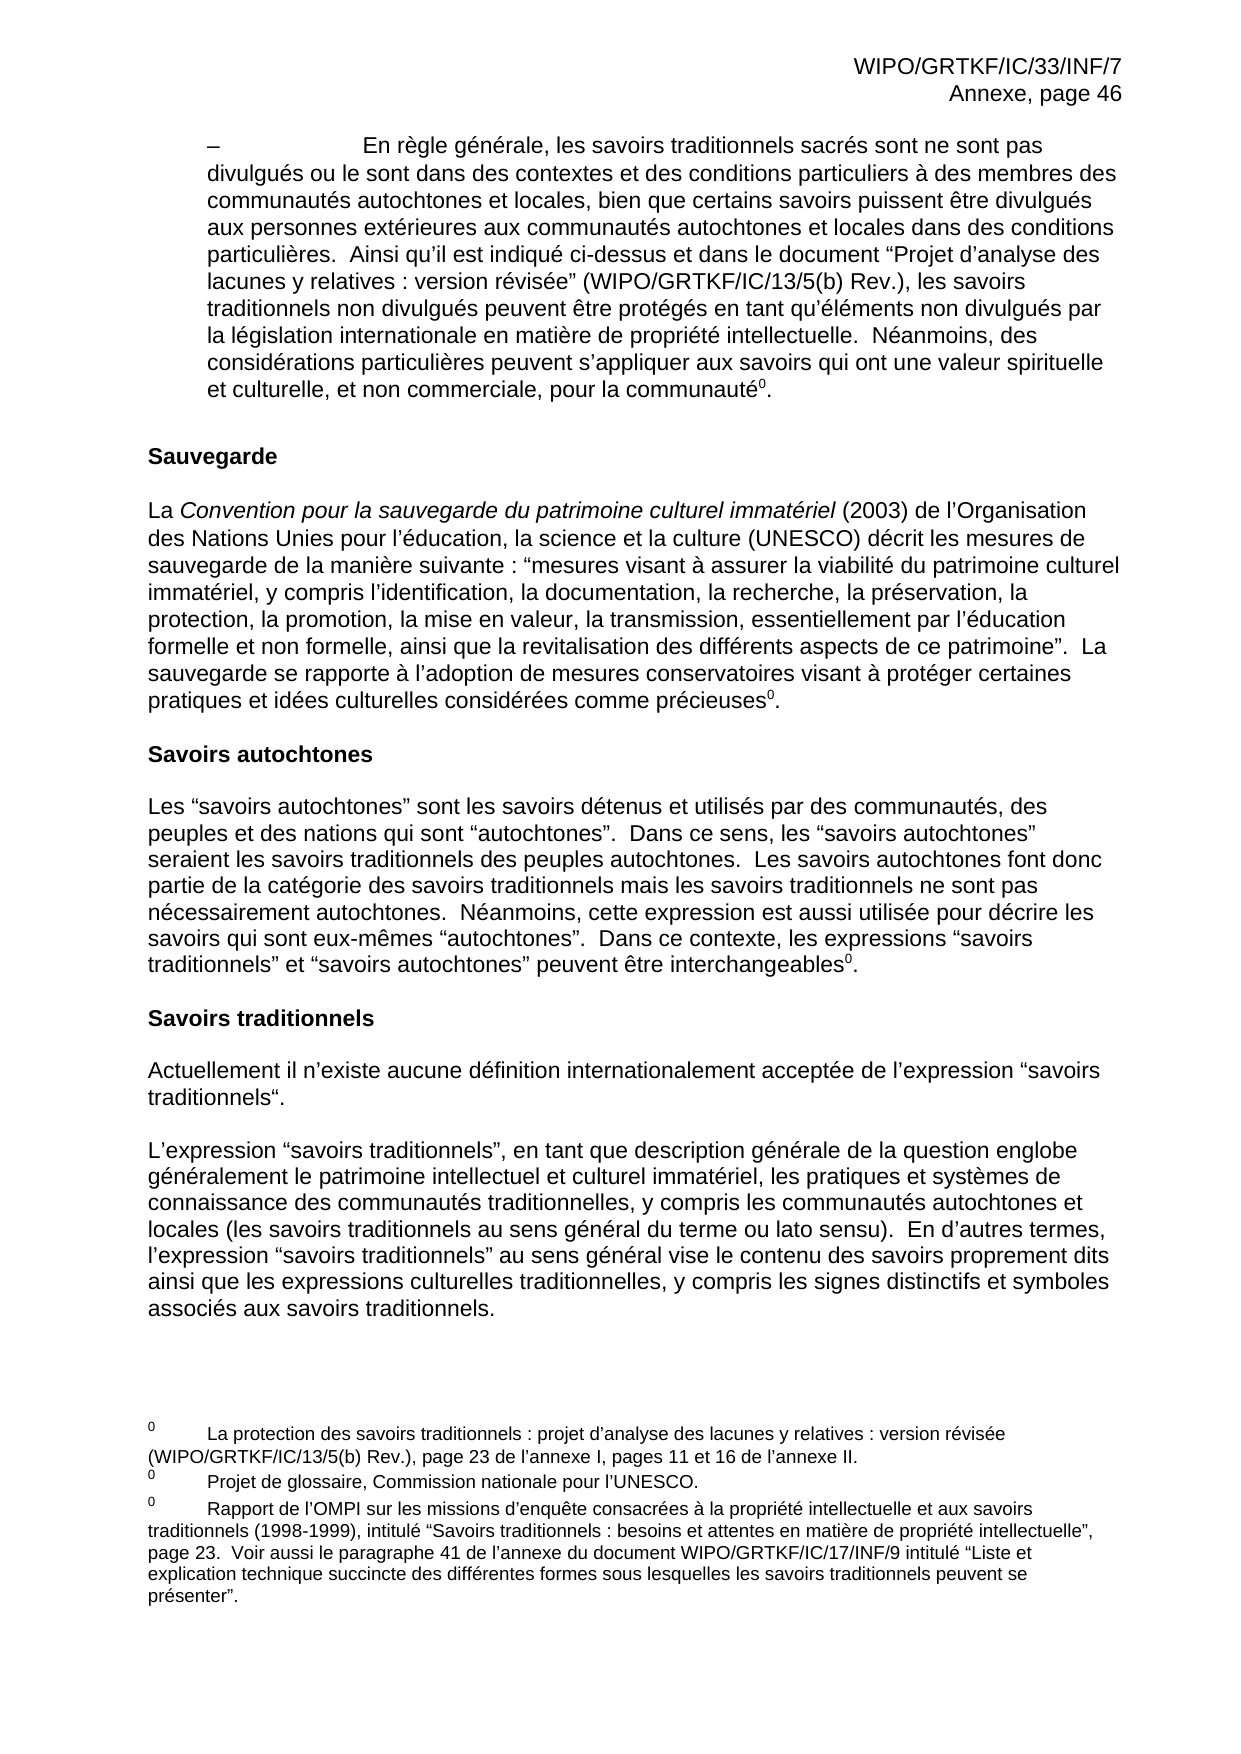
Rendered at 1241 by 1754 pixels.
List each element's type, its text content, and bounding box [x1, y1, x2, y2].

subtitle Savoirs traditionnels [148, 1004, 1122, 1031]
text L’expression “savoirs traditionnels”, en tant que description générale de la question englobe généralement le patrimoine intellectuel et culturel immatériel, les pratiques et systèmes de connaissance des communautés traditionnelles, y compris les communautés autochtones et locales (les savoirs traditionnels au sens général du terme ou lato sensu). En d’autres termes, l’expression “savoirs traditionnels” au sens général vise le contenu des savoirs proprement dits ainsi que les expressions culturelles traditionnelles, y compris les signes distinctifs et symboles associés aux savoirs traditionnels. [148, 1137, 1122, 1321]
text Les “savoirs autochtones” sont les savoirs détenus et utilisés par des communautés, des peuples et des nations qui sont “autochtones”. Dans ce sens, les “savoirs autochtones” seraient les savoirs traditionnels des peuples autochtones. Les savoirs autochtones font donc partie de la catégorie des savoirs traditionnels mais les savoirs traditionnels ne sont pas nécessairement autochtones. Néanmoins, cette expression est aussi utilisée pour décrire les savoirs qui sont eux-mêmes “autochtones”. Dans ce contexte, les expressions “savoirs traditionnels” et “savoirs autochtones” peuvent être interchangeables. [148, 793, 1122, 978]
subtitle Savoirs autochtones [148, 740, 1122, 767]
text Actuellement il n’existe aucune définition internationalement acceptée de l’expression “savoirs traditionnels“. [148, 1057, 1122, 1110]
list En règle générale, les savoirs traditionnels sacrés sont ne sont pas divulgués ou le sont dans des contextes et des conditions particuliers à des membres des communautés autochtones et locales, bien que certains savoirs puissent être divulgués aux personnes extérieures aux communautés autochtones et locales dans des conditions particulières. Ainsi qu’il est indiqué ci-dessus et dans le document “Projet d’analyse des lacunes y relatives : version révisée” (WIPO/GRTKF/IC/13/5(b) Rev.), les savoirs traditionnels non divulgués peuvent être protégés en tant qu’éléments non divulgués par la législation internationale en matière de propriété intellectuelle. Néanmoins, des considérations particulières peuvent s’appliquer aux savoirs qui ont une valeur spirituelle et culturelle, et non commerciale, pour la communauté. [207, 132, 1122, 403]
text La Convention pour la sauvegarde du patrimoine culturel immatériel (2003) de l’Organisation des Nations Unies pour l’éducation, la science et la culture (UNESCO) décrit les mesures de sauvegarde de la manière suivante : “mesures visant à assurer la viabilité du patrimoine culturel immatériel, y compris l’identification, la documentation, la recherche, la préservation, la protection, la promotion, la mise en valeur, la transmission, essentiellement par l’éducation formelle et non formelle, ainsi que la revitalisation des différents aspects de ce patrimoine”. La sauvegarde se rapporte à l’adoption de mesures conservatoires visant à protéger certaines pratiques et idées culturelles considérées comme précieuses. [148, 497, 1122, 713]
subtitle Sauvegarde [148, 443, 1122, 470]
